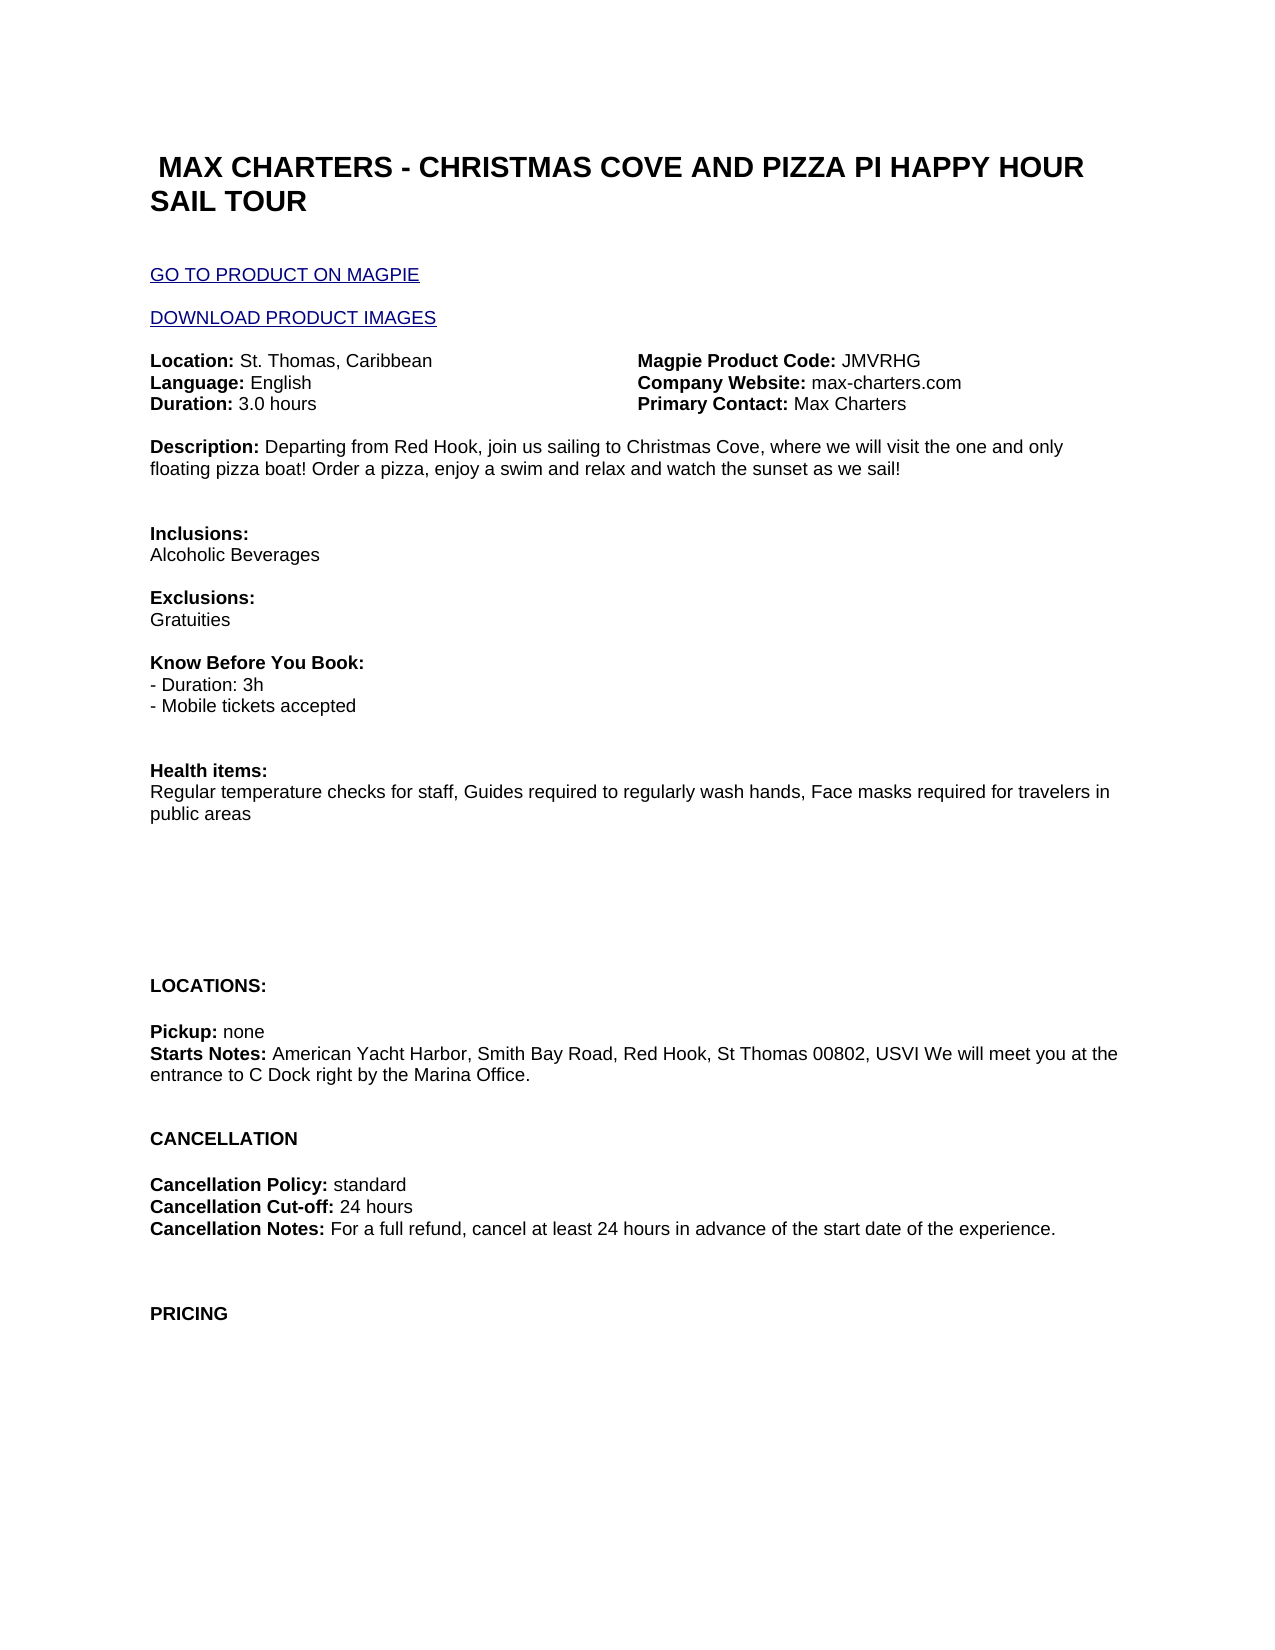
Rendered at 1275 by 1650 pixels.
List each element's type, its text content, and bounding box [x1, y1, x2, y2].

text Know Before You Book: [150, 652, 1125, 673]
text Exclusions: [150, 587, 1125, 609]
text Cancellation Notes: For a full refund, cancel at least 24 hours in advance of the start date of the experience. [150, 1217, 1125, 1239]
text Cancellation Cut-off: 24 hours [150, 1196, 1125, 1217]
subtitle Cancellation [150, 1128, 1125, 1149]
table_header Magpie Product Code: JMVRHG Company Website: max-charters.com Primary Contact: Max Charters [626, 350, 1114, 414]
text Regular temperature checks for staff, Guides required to regularly wash hands, Face masks required for travelers in public areas [150, 781, 1125, 824]
text Inclusions: [150, 522, 1125, 544]
text Cancellation Policy: standard [150, 1174, 1125, 1196]
text Starts Notes: American Yacht Harbor, Smith Bay Road, Red Hook, St Thomas 00802, USVI We will meet you at the entrance to C Dock right by the Marina Office. [150, 1042, 1125, 1086]
text Description: Departing from Red Hook, join us sailing to Christmas Cove, where we will visit the one and only floating pizza boat! Order a pizza, enjoy a swim and relax and watch the sunset as we sail! [150, 436, 1125, 479]
text Alcoholic Beverages [150, 544, 1125, 566]
text Gratuities [150, 609, 1125, 630]
text Pickup: none [150, 1021, 1125, 1042]
text GO TO PRODUCT ON MAGPIE [150, 264, 1125, 285]
text - Duration: 3h [150, 673, 1125, 695]
text Health items: [150, 759, 1125, 781]
subtitle Locations: [150, 974, 1125, 996]
text - Mobile tickets accepted [150, 695, 1125, 716]
text DOWNLOAD PRODUCT IMAGES [150, 307, 1125, 328]
table_header Location: St. Thomas, Caribbean Language: English Duration: 3.0 hours [139, 350, 626, 414]
subtitle Max Charters - Christmas Cove and Pizza Pi Happy Hour Sail Tour [150, 150, 1125, 217]
subtitle Pricing [150, 1303, 1125, 1324]
